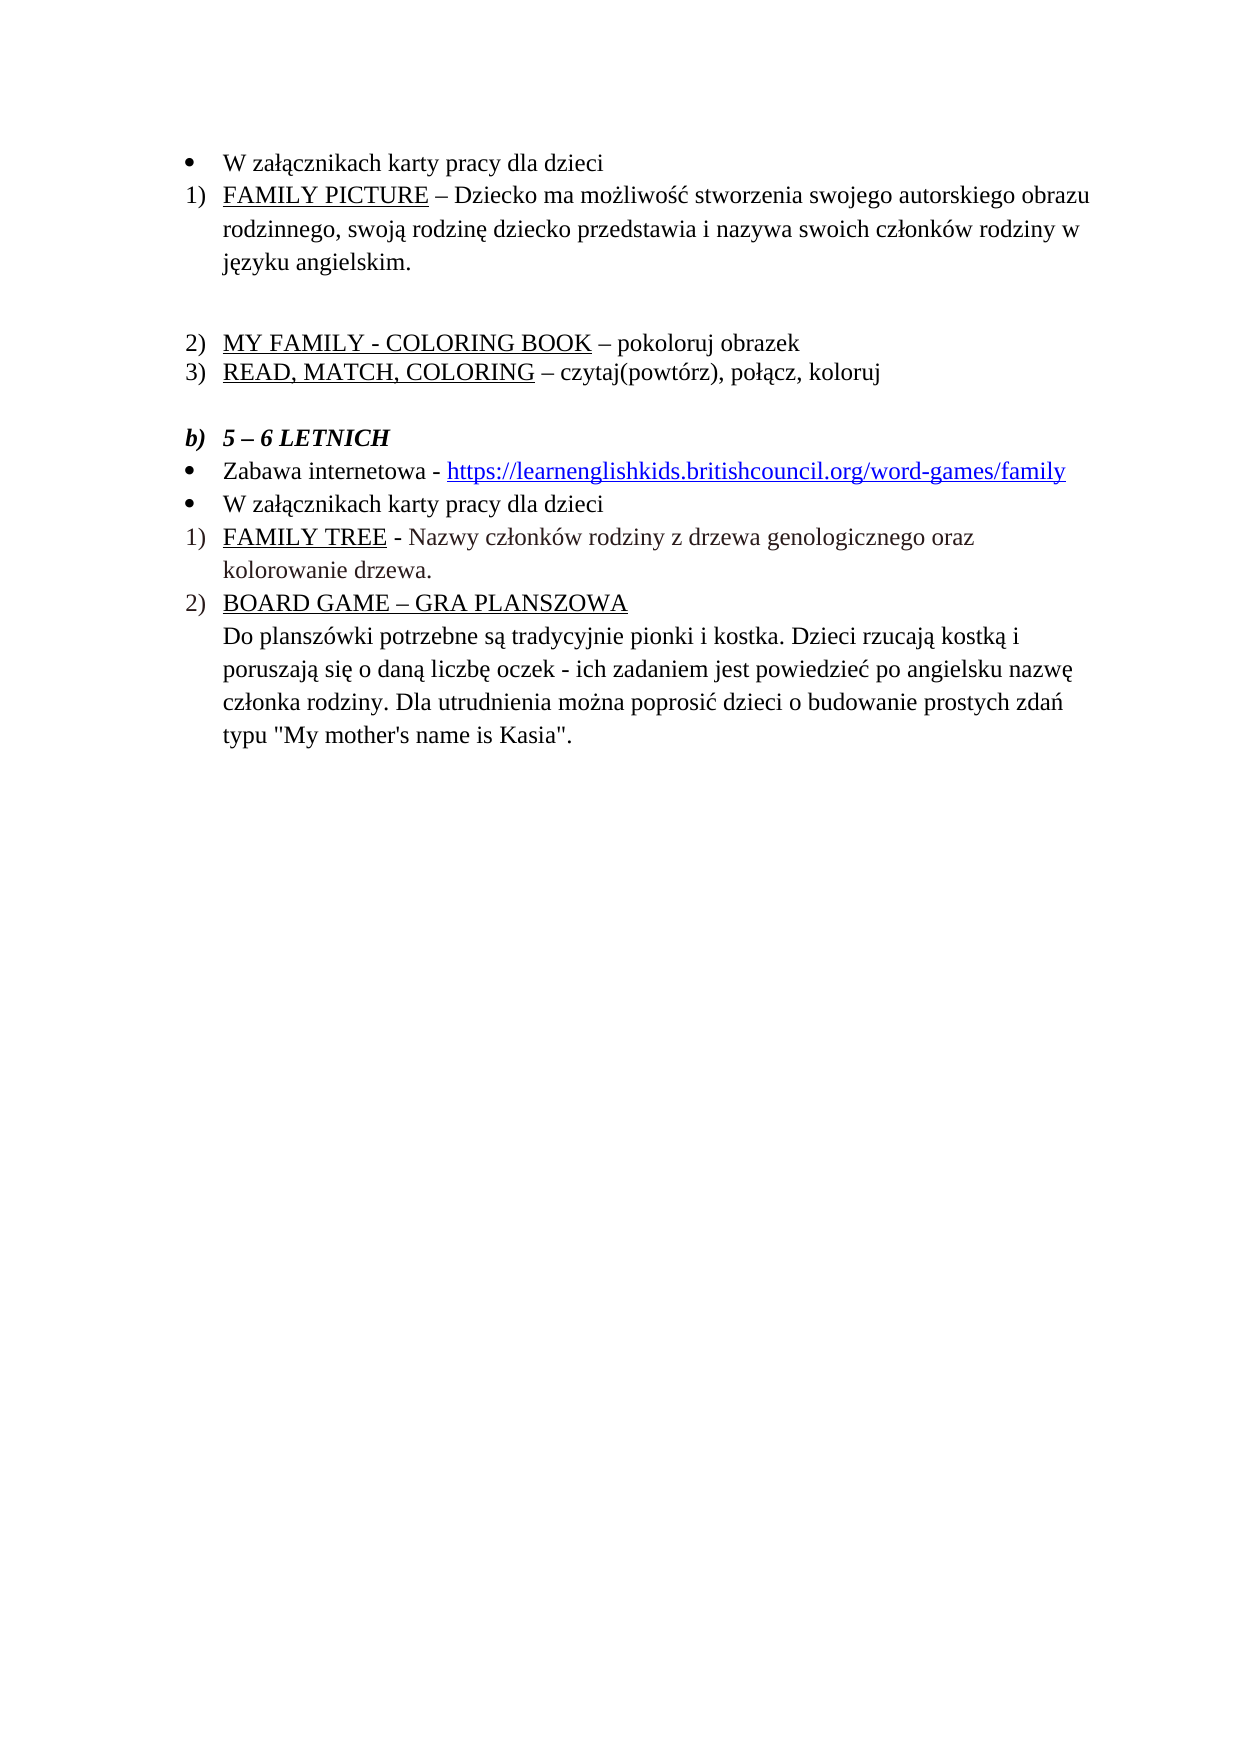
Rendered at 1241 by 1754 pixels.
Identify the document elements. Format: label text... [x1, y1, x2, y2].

list FAMILY TREE - Nazwy członków rodziny z drzewa genologicznego oraz kolorowanie drzewa. [185, 522, 1093, 584]
list MY FAMILY - COLORING BOOK – pokoloruj obrazek [185, 301, 1093, 357]
list READ, MATCH, COLORING – czytaj(powtórz), połącz, koloruj [185, 357, 1093, 386]
list Zabawa internetowa - https://learnenglishkids.britishcouncil.org/word-games/family [185, 456, 1093, 484]
list W załącznikach karty pracy dla dzieci [185, 148, 1093, 176]
list FAMILY PICTURE – Dziecko ma możliwość stworzenia swojego autorskiego obrazu rodzinnego, swoją rodzinę dziecko przedstawia i nazywa swoich członków rodziny w języku angielskim. [185, 181, 1093, 275]
list BOARD GAME – GRA PLANSZOWA Do planszówki potrzebne są tradycyjnie pionki i kostka. Dzieci rzucają kostką i poruszają się o daną liczbę oczek - ich zadaniem jest powiedzieć po angielsku nazwę członka rodziny. Dla utrudnienia można poprosić dzieci o budowanie prostych zdań typu "My mother's name is Kasia". [185, 588, 1093, 749]
list 5 – 6 LETNICH [185, 423, 1093, 452]
list W załącznikach karty pracy dla dzieci [185, 489, 1093, 518]
